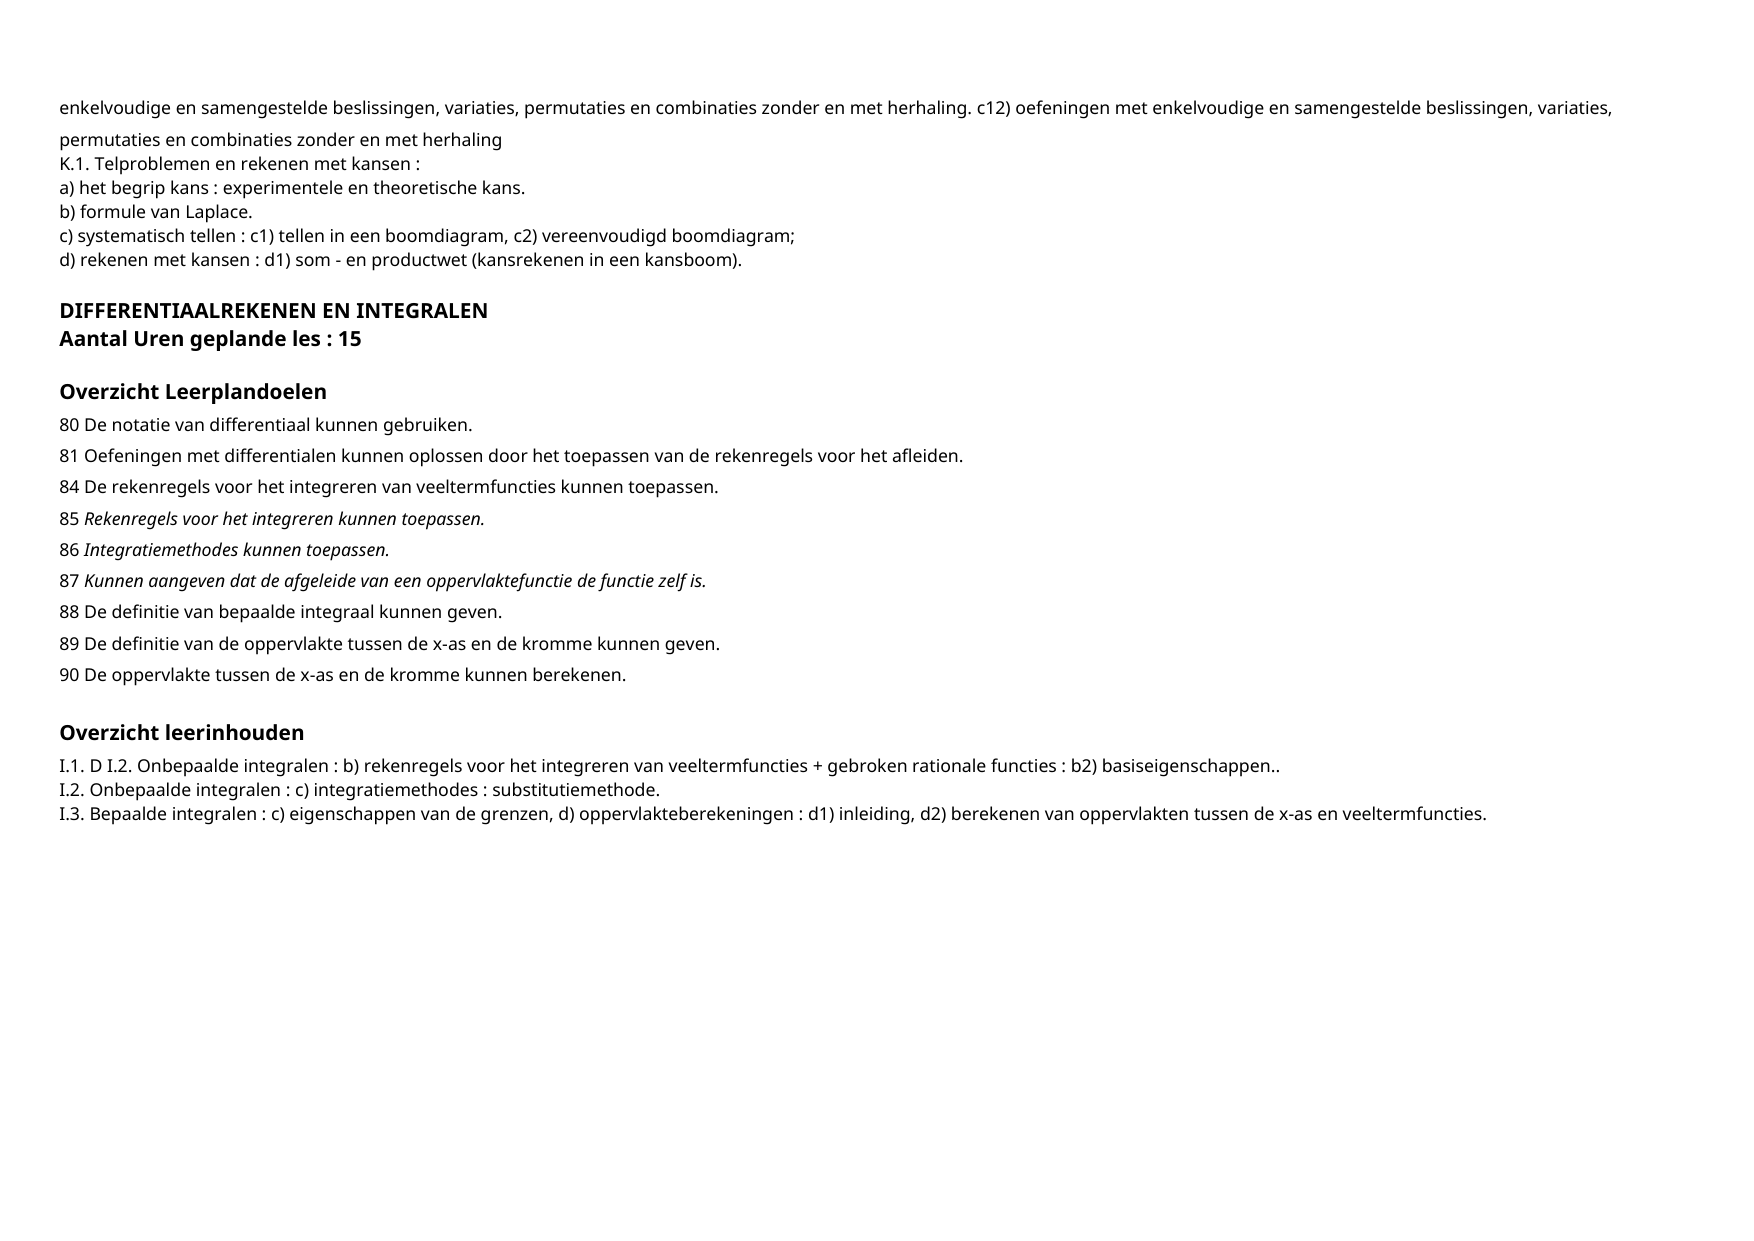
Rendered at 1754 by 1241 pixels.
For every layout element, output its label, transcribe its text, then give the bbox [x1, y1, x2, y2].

text K.1. Telproblemen en rekenen met kansen : [59, 151, 1678, 175]
text DIFFERENTIAALREKENEN EN INTEGRALEN [59, 296, 1678, 324]
text 87 Kunnen aangeven dat de afgeleide van een oppervlaktefunctie de functie zelf is. [59, 561, 1678, 593]
text b) formule van Laplace. [59, 199, 1678, 224]
text I.1. D I.2. Onbepaalde integralen : b) rekenregels voor het integreren van veeltermfuncties + gebroken rationale functies : b2) basiseigenschappen.. [59, 746, 1678, 777]
text 90 De oppervlakte tussen de x-as en de kromme kunnen berekenen. [59, 655, 1678, 686]
text I.3. Bepaalde integralen : c) eigenschappen van de grenzen, d) oppervlakteberekeningen : d1) inleiding, d2) berekenen van oppervlakten tussen de x-as en veeltermfuncties. [59, 802, 1678, 826]
text Overzicht leerinhouden [59, 718, 1678, 746]
text Overzicht Leerplandoelen [59, 377, 1678, 405]
text 89 De definitie van de oppervlakte tussen de x-as en de kromme kunnen geven. [59, 624, 1678, 655]
text 84 De rekenregels voor het integreren van veeltermfuncties kunnen toepassen. [59, 468, 1678, 499]
text 85 Rekenregels voor het integreren kunnen toepassen. [59, 499, 1678, 530]
text c) systematisch tellen : c1) tellen in een boomdiagram, c2) vereenvoudigd boomdiagram; [59, 224, 1678, 248]
text 86 Integratiemethodes kunnen toepassen. [59, 530, 1678, 561]
text I.2. Onbepaalde integralen : c) integratiemethodes : substitutiemethode. [59, 777, 1678, 802]
text a) het begrip kans : experimentele en theoretische kans. [59, 175, 1678, 199]
text 88 De definitie van bepaalde integraal kunnen geven. [59, 593, 1678, 624]
text 80 De notatie van differentiaal kunnen gebruiken. [59, 405, 1678, 436]
text Aantal Uren geplande les : 15 [59, 324, 1678, 353]
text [59, 89, 1678, 151]
text d) rekenen met kansen : d1) som - en productwet (kansrekenen in een kansboom). [59, 248, 1678, 272]
text 81 Oefeningen met differentialen kunnen oplossen door het toepassen van de rekenregels voor het afleiden. [59, 436, 1678, 468]
